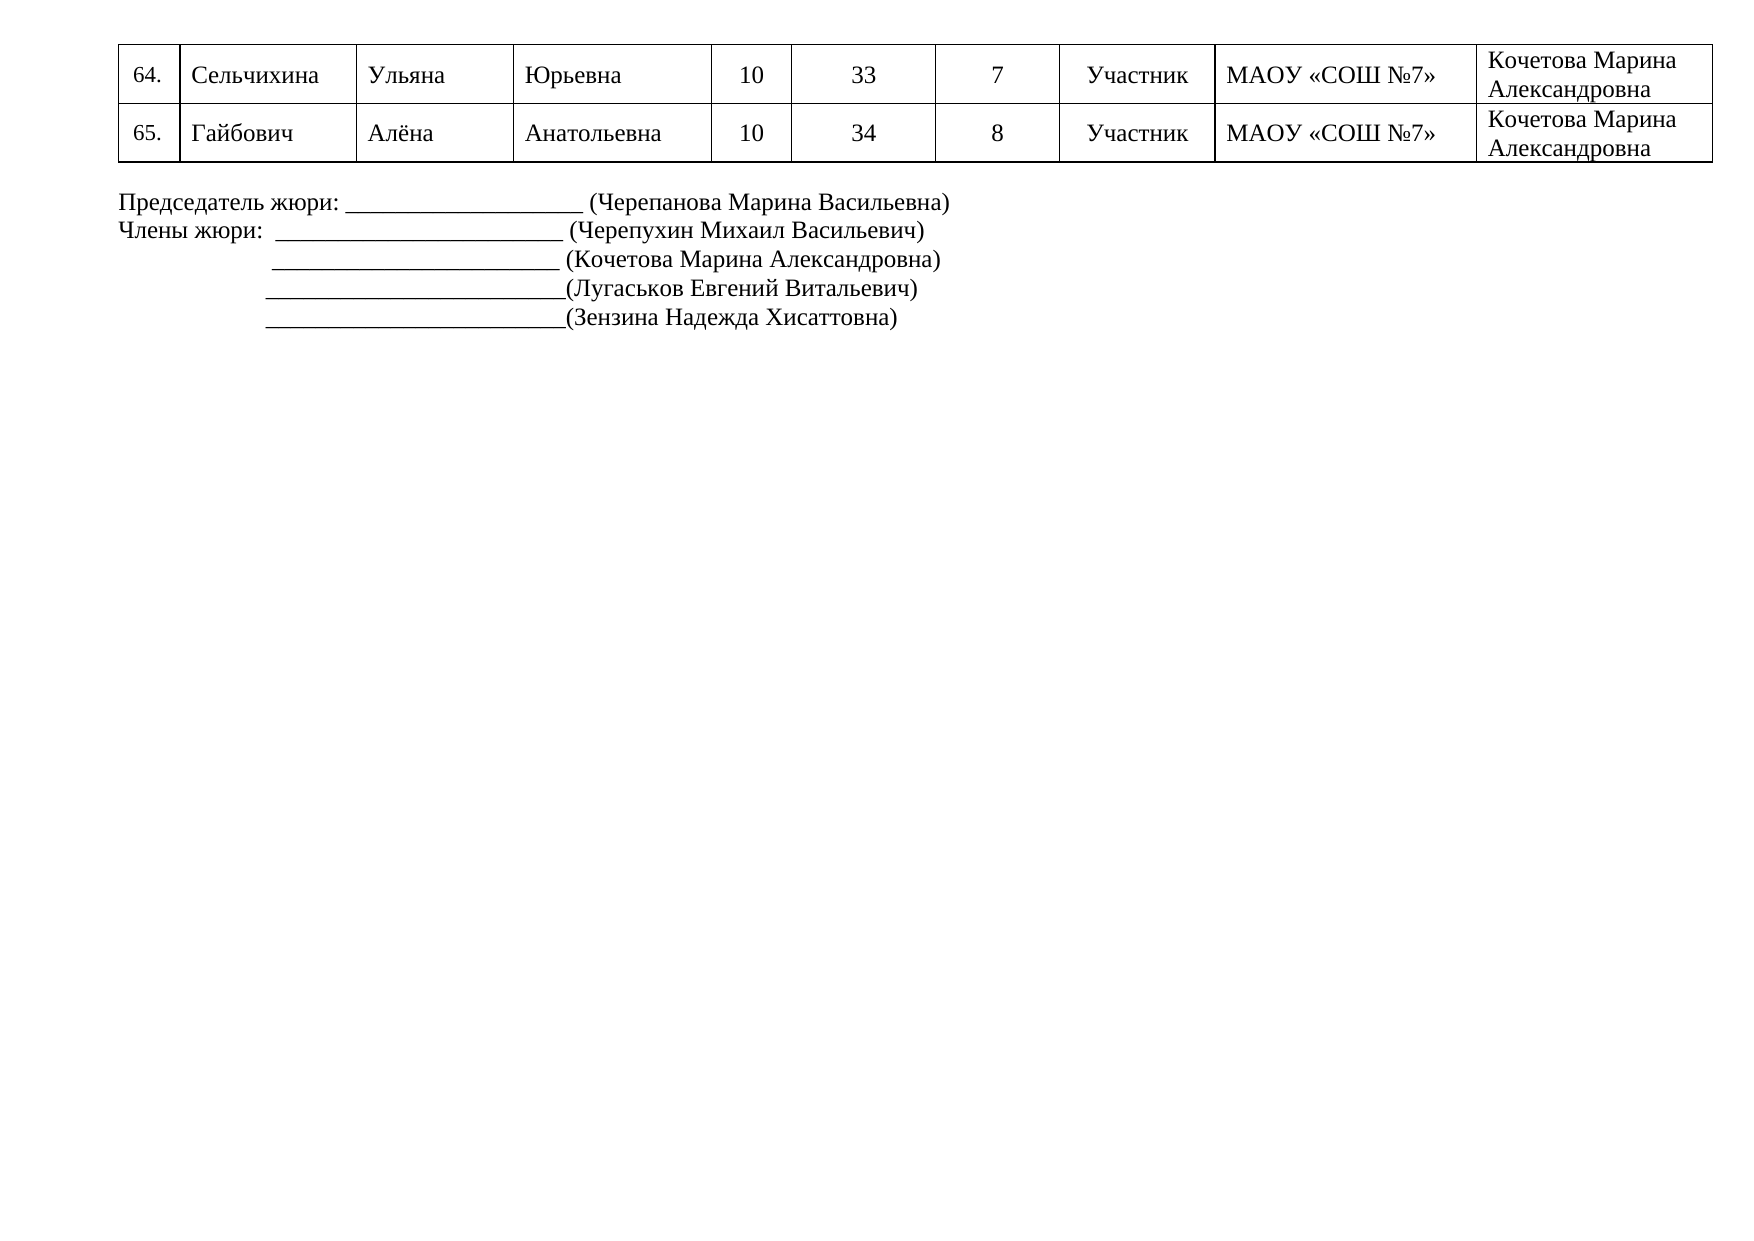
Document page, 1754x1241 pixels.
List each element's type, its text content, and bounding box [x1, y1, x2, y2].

table_cell МАОУ «СОШ №7» [1216, 104, 1476, 161]
text ________________________(Зензина Надежда Хисаттовна) [118, 302, 1641, 330]
table_cell МАОУ «СОШ №7» [1216, 45, 1476, 103]
table_cell Сельчихина [181, 45, 356, 103]
table_cell 10 [712, 104, 791, 161]
text Председатель жюри: ___________________ (Черепанова Марина Васильевна) [118, 187, 1641, 215]
table_cell Участник [1060, 45, 1214, 103]
table_cell 34 [792, 104, 935, 161]
table_cell 10 [712, 45, 791, 103]
table_cell 33 [792, 45, 935, 103]
table_cell Анатольевна [514, 104, 711, 161]
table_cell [1477, 45, 1712, 103]
text Члены жюри: _______________________ (Черепухин Михаил Васильевич) [118, 215, 1641, 244]
table_cell 7 [936, 45, 1059, 103]
text ________________________(Лугаськов Евгений Витальевич) [118, 273, 1641, 302]
table_cell [119, 45, 179, 103]
text _______________________ (Кочетова Марина Александровна) [118, 244, 1641, 273]
table_cell 8 [936, 104, 1059, 161]
table_cell Юрьевна [514, 45, 711, 103]
table_cell Кочетова Марина Александровна [1477, 104, 1712, 161]
table_cell Ульяна [357, 45, 513, 103]
table_cell Гайбович [181, 104, 356, 161]
table_cell Участник [1060, 104, 1214, 161]
table_cell [119, 104, 179, 161]
table_cell Алёна [357, 104, 513, 161]
